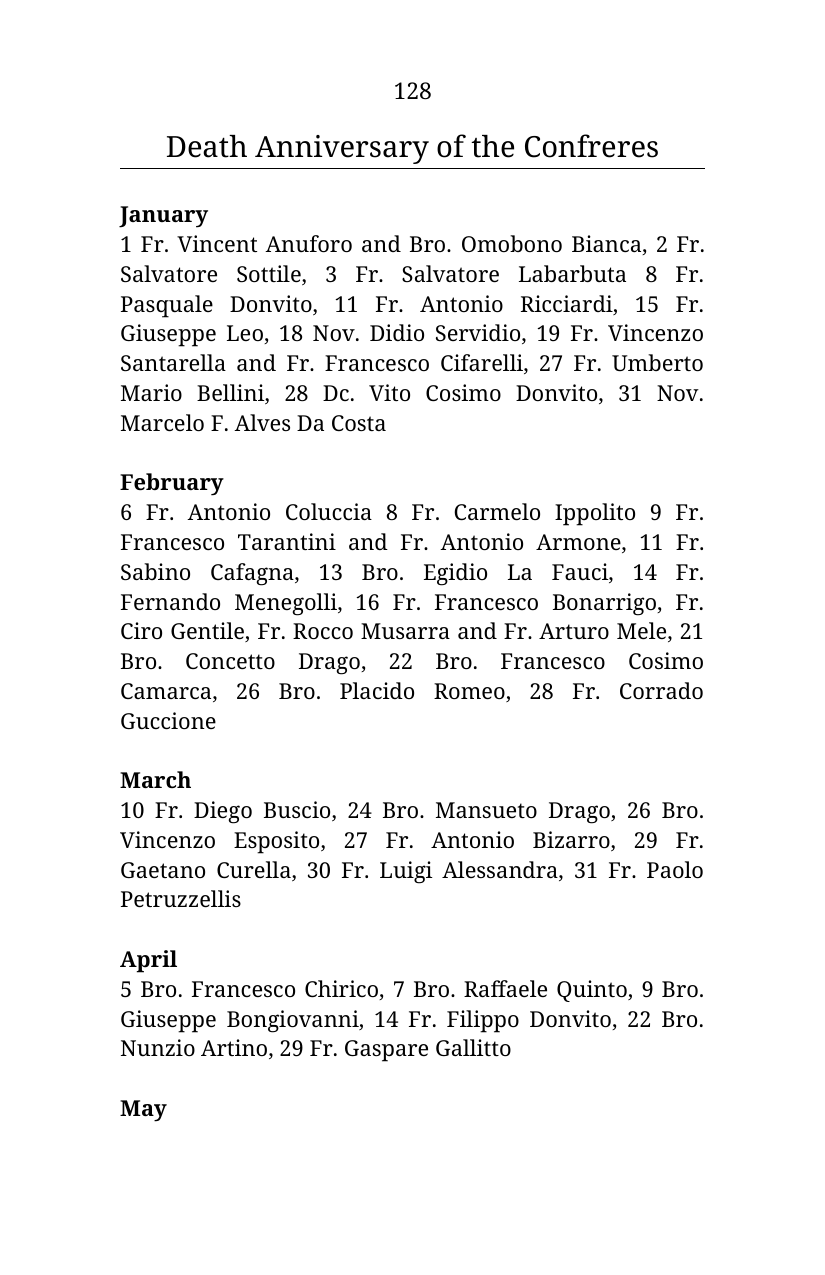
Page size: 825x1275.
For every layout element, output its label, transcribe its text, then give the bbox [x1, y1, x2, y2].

text 10 Fr. Diego Buscio, 24 Bro. Mansueto Drago, 26 Bro. Vincenzo Esposito, 27 Fr. Antonio Bizarro, 29 Fr. Gaetano Curella, 30 Fr. Luigi Alessandra, 31 Fr. Paolo Petruzzellis [120, 795, 705, 914]
text February [120, 467, 705, 497]
text May [120, 1093, 705, 1123]
text 5 Bro. Francesco Chirico, 7 Bro. Raffaele Quinto, 9 Bro. Giuseppe Bongiovanni, 14 Fr. Filippo Donvito, 22 Bro. Nunzio Artino, 29 Fr. Gaspare Gallitto [120, 974, 705, 1063]
text 1 Fr. Vincent Anuforo and Bro. Omobono Bianca, 2 Fr. Salvatore Sottile, 3 Fr. Salvatore Labarbuta 8 Fr. Pasquale Donvito, 11 Fr. Antonio Ricciardi, 15 Fr. Giuseppe Leo, 18 Nov. Didio Servidio, 19 Fr. Vincenzo Santarella and Fr. Francesco Cifarelli, 27 Fr. Umberto Mario Bellini, 28 Dc. Vito Cosimo Donvito, 31 Nov. Marcelo F. Alves Da Costa [120, 229, 705, 437]
text April [120, 944, 705, 974]
text 6 Fr. Antonio Coluccia 8 Fr. Carmelo Ippolito 9 Fr. Francesco Tarantini and Fr. Antonio Armone, 11 Fr. Sabino Cafagna, 13 Bro. Egidio La Fauci, 14 Fr. Fernando Menegolli, 16 Fr. Francesco Bonarrigo, Fr. Ciro Gentile, Fr. Rocco Musarra and Fr. Arturo Mele, 21 Bro. Concetto Drago, 22 Bro. Francesco Cosimo Camarca, 26 Bro. Placido Romeo, 28 Fr. Corrado Guccione [120, 497, 705, 735]
text January [120, 199, 705, 229]
text March [120, 765, 705, 795]
text Death Anniversary of the Confreres [120, 127, 705, 168]
